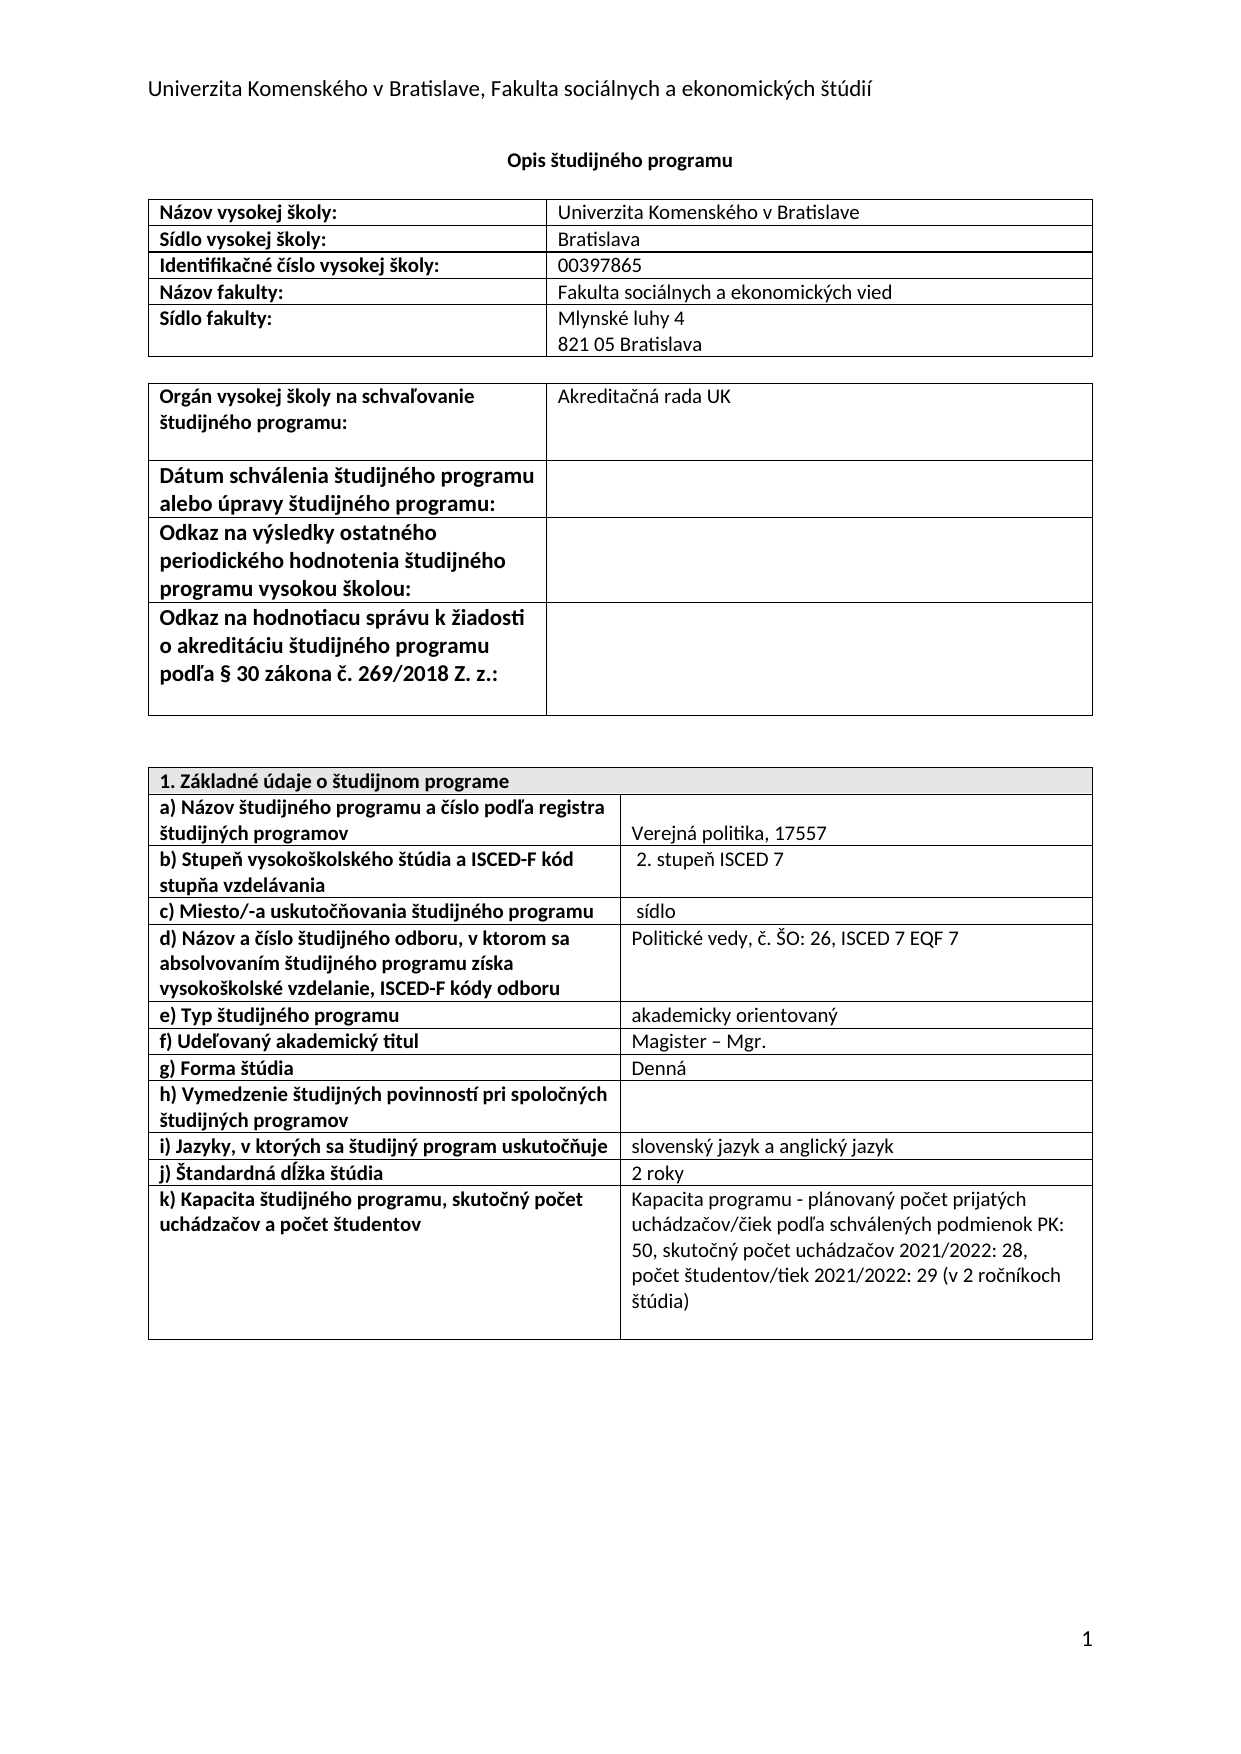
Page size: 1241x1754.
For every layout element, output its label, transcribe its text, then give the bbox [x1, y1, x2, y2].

table_cell akademicky orientovaný [621, 1002, 1092, 1027]
table_cell [547, 461, 1092, 517]
table_cell Dátum schválenia študijného programu alebo úpravy študijného programu: [149, 461, 546, 517]
table_cell Bratislava [547, 226, 1092, 251]
table_cell c) Miesto/-a uskutočňovania študijného programu [149, 898, 620, 924]
table_cell Mlynské luhy 4 821 05 Bratislava [547, 305, 1092, 356]
table_cell d) Názov a číslo študijného odboru, v ktorom sa absolvovaním študijného programu získa vysokoškolské vzdelanie, ISCED-F kódy odboru [149, 925, 620, 1001]
table_header Orgán vysokej školy na schvaľovanie študijného programu: [149, 384, 546, 460]
table_cell Odkaz na výsledky ostatného periodického hodnotenia študijného programu vysokou školou: [149, 518, 546, 602]
table_cell Názov fakulty: [149, 279, 546, 304]
table_cell Fakulta sociálnych a ekonomických vied [547, 279, 1092, 304]
table_cell 00397865 [547, 253, 1092, 278]
table_cell Denná [621, 1055, 1092, 1080]
table_cell Sídlo fakulty: [149, 305, 546, 356]
table_cell h) Vymedzenie študijných povinností pri spoločných študijných programov [149, 1081, 620, 1132]
table_cell a) Názov študijného programu a číslo podľa registra študijných programov [149, 795, 620, 845]
table_cell Kapacita programu - plánovaný počet prijatých uchádzačov/čiek podľa schválených podmienok PK: 50, skutočný počet uchádzačov 2021/2022: 28, počet študentov/tiek 2021/2022: 29 (v 2 ročníkoch štúdia) [621, 1186, 1092, 1339]
table_header Univerzita Komenského v Bratislave [547, 200, 1092, 225]
table_cell Verejná politika, 17557 [621, 795, 1092, 845]
table_cell j) Štandardná dĺžka štúdia [149, 1160, 620, 1185]
table_cell k) Kapacita študijného programu, skutočný počet uchádzačov a počet študentov [149, 1186, 620, 1339]
table_cell 2. stupeň ISCED 7 [621, 846, 1092, 897]
table_cell Identifikačné číslo vysokej školy: [149, 253, 546, 278]
table_cell sídlo [621, 898, 1092, 924]
table_cell Sídlo vysokej školy: [149, 226, 546, 251]
table_cell [547, 603, 1092, 715]
text Opis študijného programu [148, 148, 1093, 173]
table_cell e) Typ študijného programu [149, 1002, 620, 1027]
table_cell 2 roky [621, 1160, 1092, 1185]
table_header Akreditačná rada UK [547, 384, 1092, 460]
table_cell Odkaz na hodnotiacu správu k žiadosti o akreditáciu študijného programu podľa § 30 zákona č. 269/2018 Z. z.: [149, 603, 546, 715]
table_cell b) Stupeň vysokoškolského štúdia a ISCED-F kód stupňa vzdelávania [149, 846, 620, 897]
table_cell Magister – Mgr. [621, 1029, 1092, 1054]
table_cell f) Udeľovaný akademický titul [149, 1029, 620, 1054]
table_cell [547, 518, 1092, 602]
table_cell Politické vedy, č. ŠO: 26, ISCED 7 EQF 7 [621, 925, 1092, 1001]
table_cell [621, 1081, 1092, 1132]
table_cell slovenský jazyk a anglický jazyk [621, 1133, 1092, 1159]
table_cell i) Jazyky, v ktorých sa študijný program uskutočňuje [149, 1133, 620, 1159]
table_cell g) Forma štúdia [149, 1055, 620, 1080]
table_header 1. Základné údaje o študijnom programe [149, 768, 1092, 793]
table_header Názov vysokej školy: [149, 200, 546, 225]
